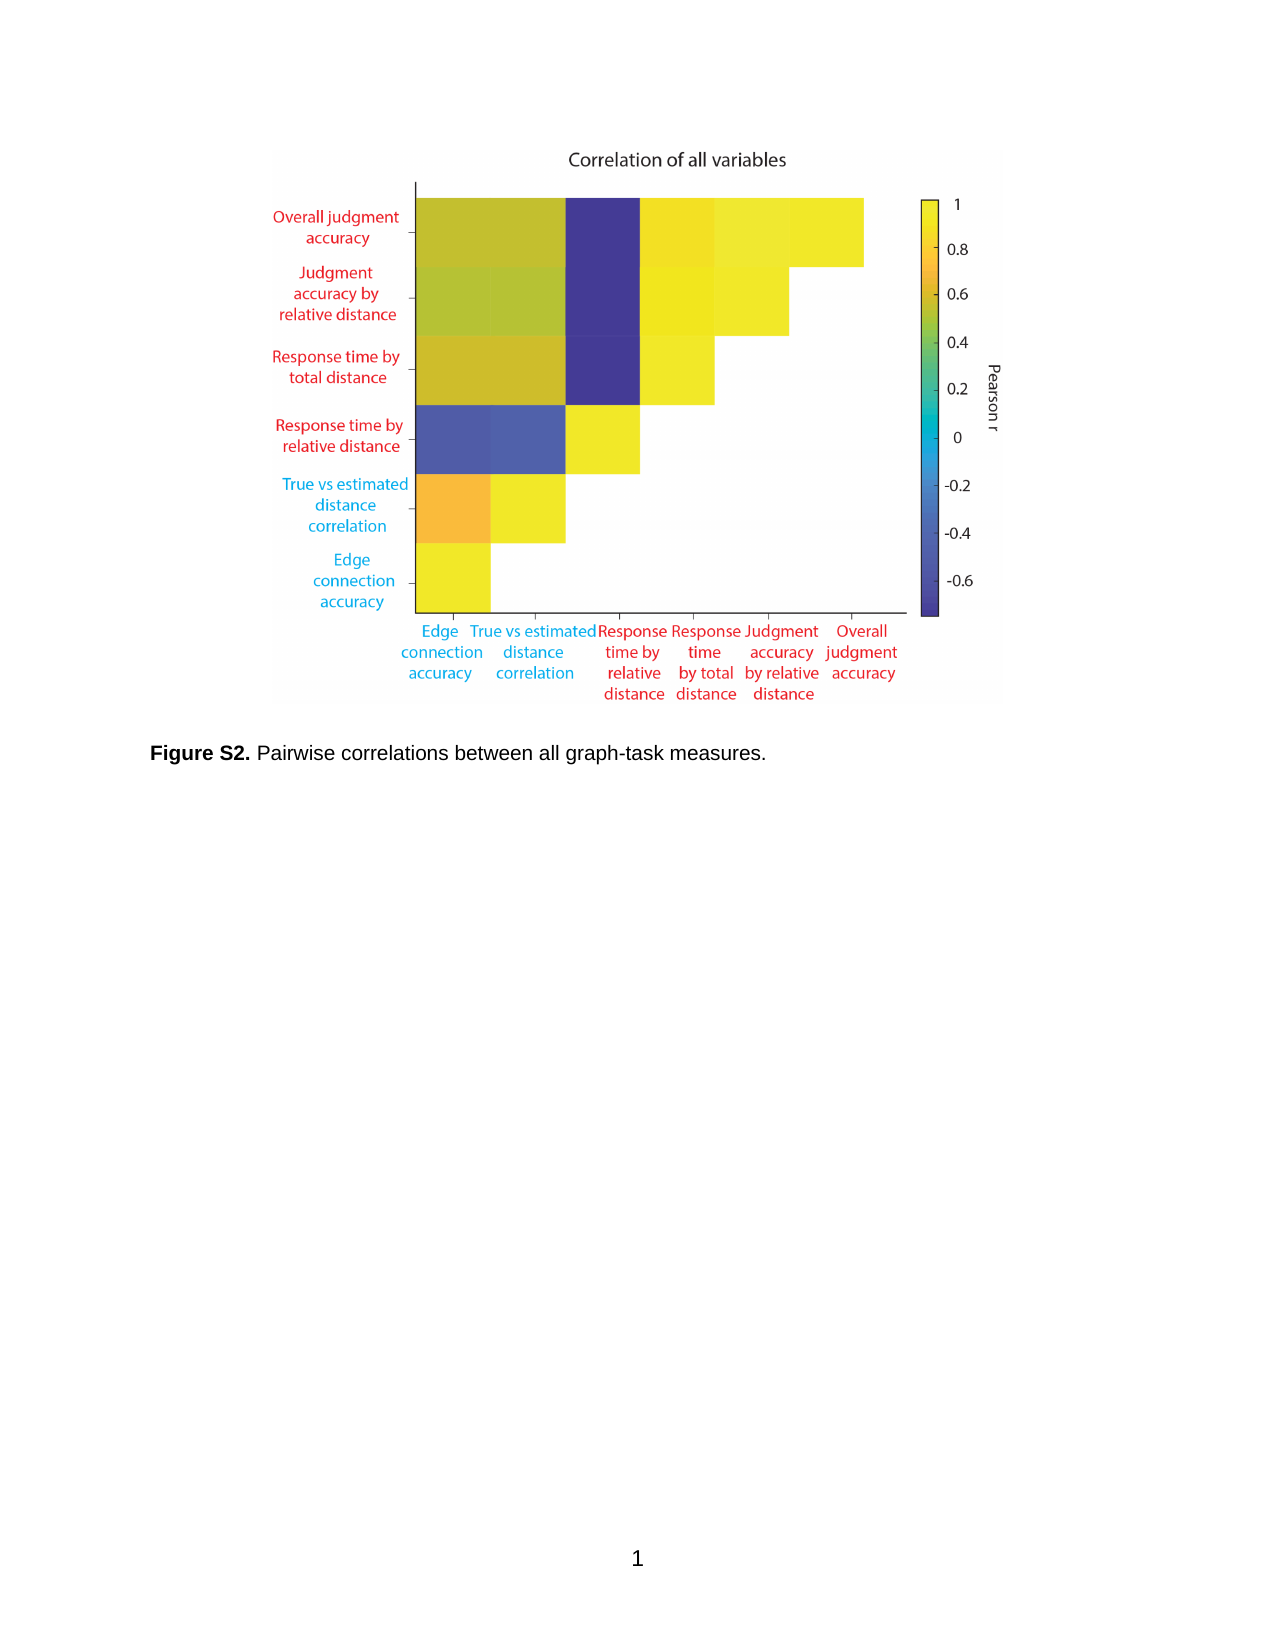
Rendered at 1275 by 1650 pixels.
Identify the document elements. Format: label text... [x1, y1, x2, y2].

picture [272, 150, 1003, 704]
text Figure S2. Pairwise correlations between all graph-task measures. [150, 741, 1125, 764]
